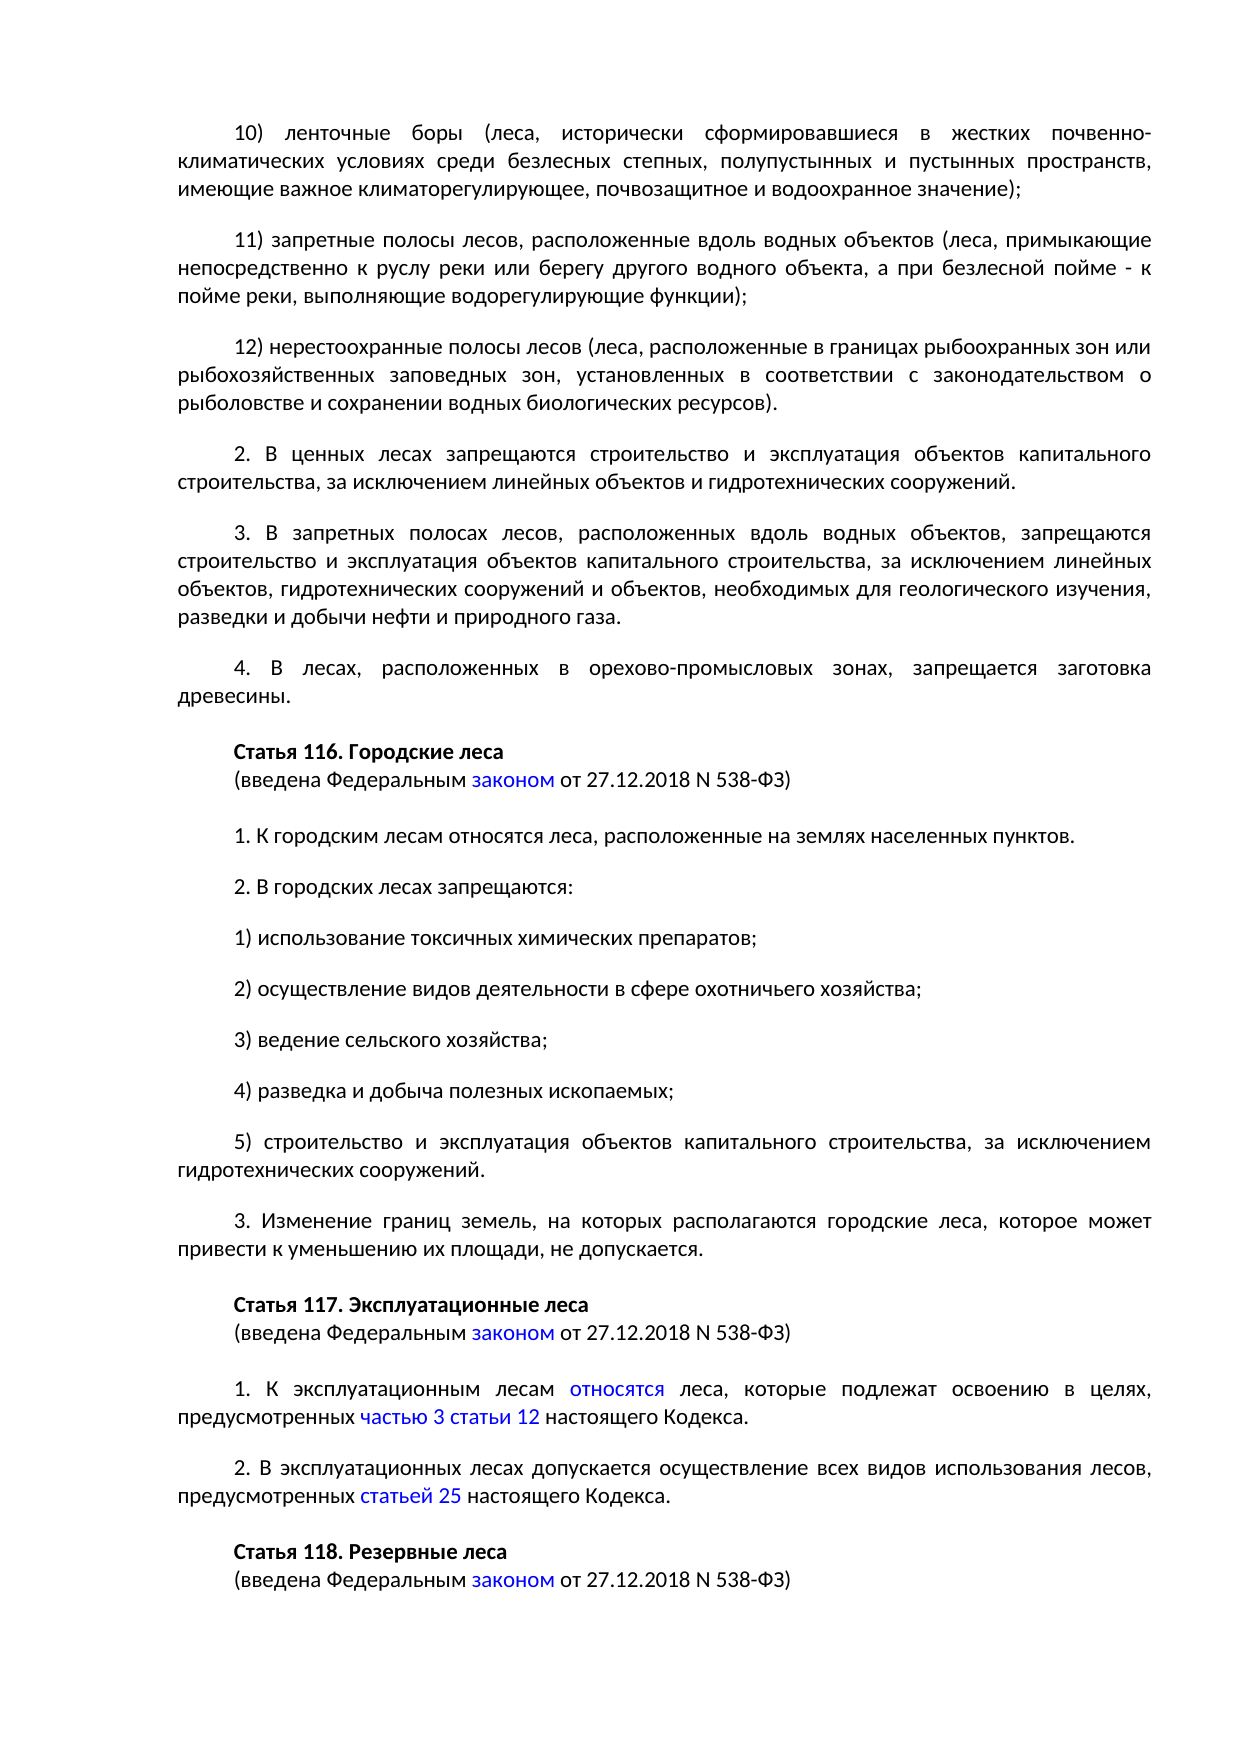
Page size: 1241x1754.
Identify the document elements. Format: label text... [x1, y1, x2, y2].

text (введена Федеральным законом от 27.12.2018 N 538-ФЗ) [177, 1565, 1152, 1593]
text 4) разведка и добыча полезных ископаемых; [177, 1076, 1152, 1104]
text 2) осуществление видов деятельности в сфере охотничьего хозяйства; [177, 974, 1152, 1002]
text 11) запретные полосы лесов, расположенные вдоль водных объектов (леса, примыкающие непосредственно к руслу реки или берегу другого водного объекта, а при безлесной пойме - к пойме реки, выполняющие водорегулирующие функции); [177, 225, 1152, 309]
text 10) ленточные боры (леса, исторически сформировавшиеся в жестких почвенно-климатических условиях среди безлесных степных, полупустынных и пустынных пространств, имеющие важное климаторегулирующее, почвозащитное и водоохранное значение); [177, 118, 1152, 202]
text 5) строительство и эксплуатация объектов капитального строительства, за исключением гидротехнических сооружений. [177, 1127, 1152, 1183]
text 3. В запретных полосах лесов, расположенных вдоль водных объектов, запрещаются строительство и эксплуатация объектов капитального строительства, за исключением линейных объектов, гидротехнических сооружений и объектов, необходимых для геологического изучения, разведки и добычи нефти и природного газа. [177, 518, 1152, 630]
text (введена Федеральным законом от 27.12.2018 N 538-ФЗ) [177, 765, 1152, 793]
text 1. К эксплуатационным лесам относятся леса, которые подлежат освоению в целях, предусмотренных частью 3 статьи 12 настоящего Кодекса. [177, 1374, 1152, 1430]
text 2. В городских лесах запрещаются: [177, 872, 1152, 900]
text 12) нерестоохранные полосы лесов (леса, расположенные в границах рыбоохранных зон или рыбохозяйственных заповедных зон, установленных в соответствии с законодательством о рыболовстве и сохранении водных биологических ресурсов). [177, 332, 1152, 416]
text 1) использование токсичных химических препаратов; [177, 923, 1152, 951]
text 2. В эксплуатационных лесах допускается осуществление всех видов использования лесов, предусмотренных статьей 25 настоящего Кодекса. [177, 1453, 1152, 1509]
title Статья 117. Эксплуатационные леса [177, 1290, 1152, 1318]
text 3) ведение сельского хозяйства; [177, 1025, 1152, 1053]
text (введена Федеральным законом от 27.12.2018 N 538-ФЗ) [177, 1318, 1152, 1346]
text 1. К городским лесам относятся леса, расположенные на землях населенных пунктов. [177, 821, 1152, 849]
text 2. В ценных лесах запрещаются строительство и эксплуатация объектов капитального строительства, за исключением линейных объектов и гидротехнических сооружений. [177, 439, 1152, 495]
text 3. Изменение границ земель, на которых располагаются городские леса, которое может привести к уменьшению их площади, не допускается. [177, 1206, 1152, 1262]
text 4. В лесах, расположенных в орехово-промысловых зонах, запрещается заготовка древесины. [177, 653, 1152, 709]
title Статья 116. Городские леса [177, 737, 1152, 765]
title Статья 118. Резервные леса [177, 1537, 1152, 1565]
